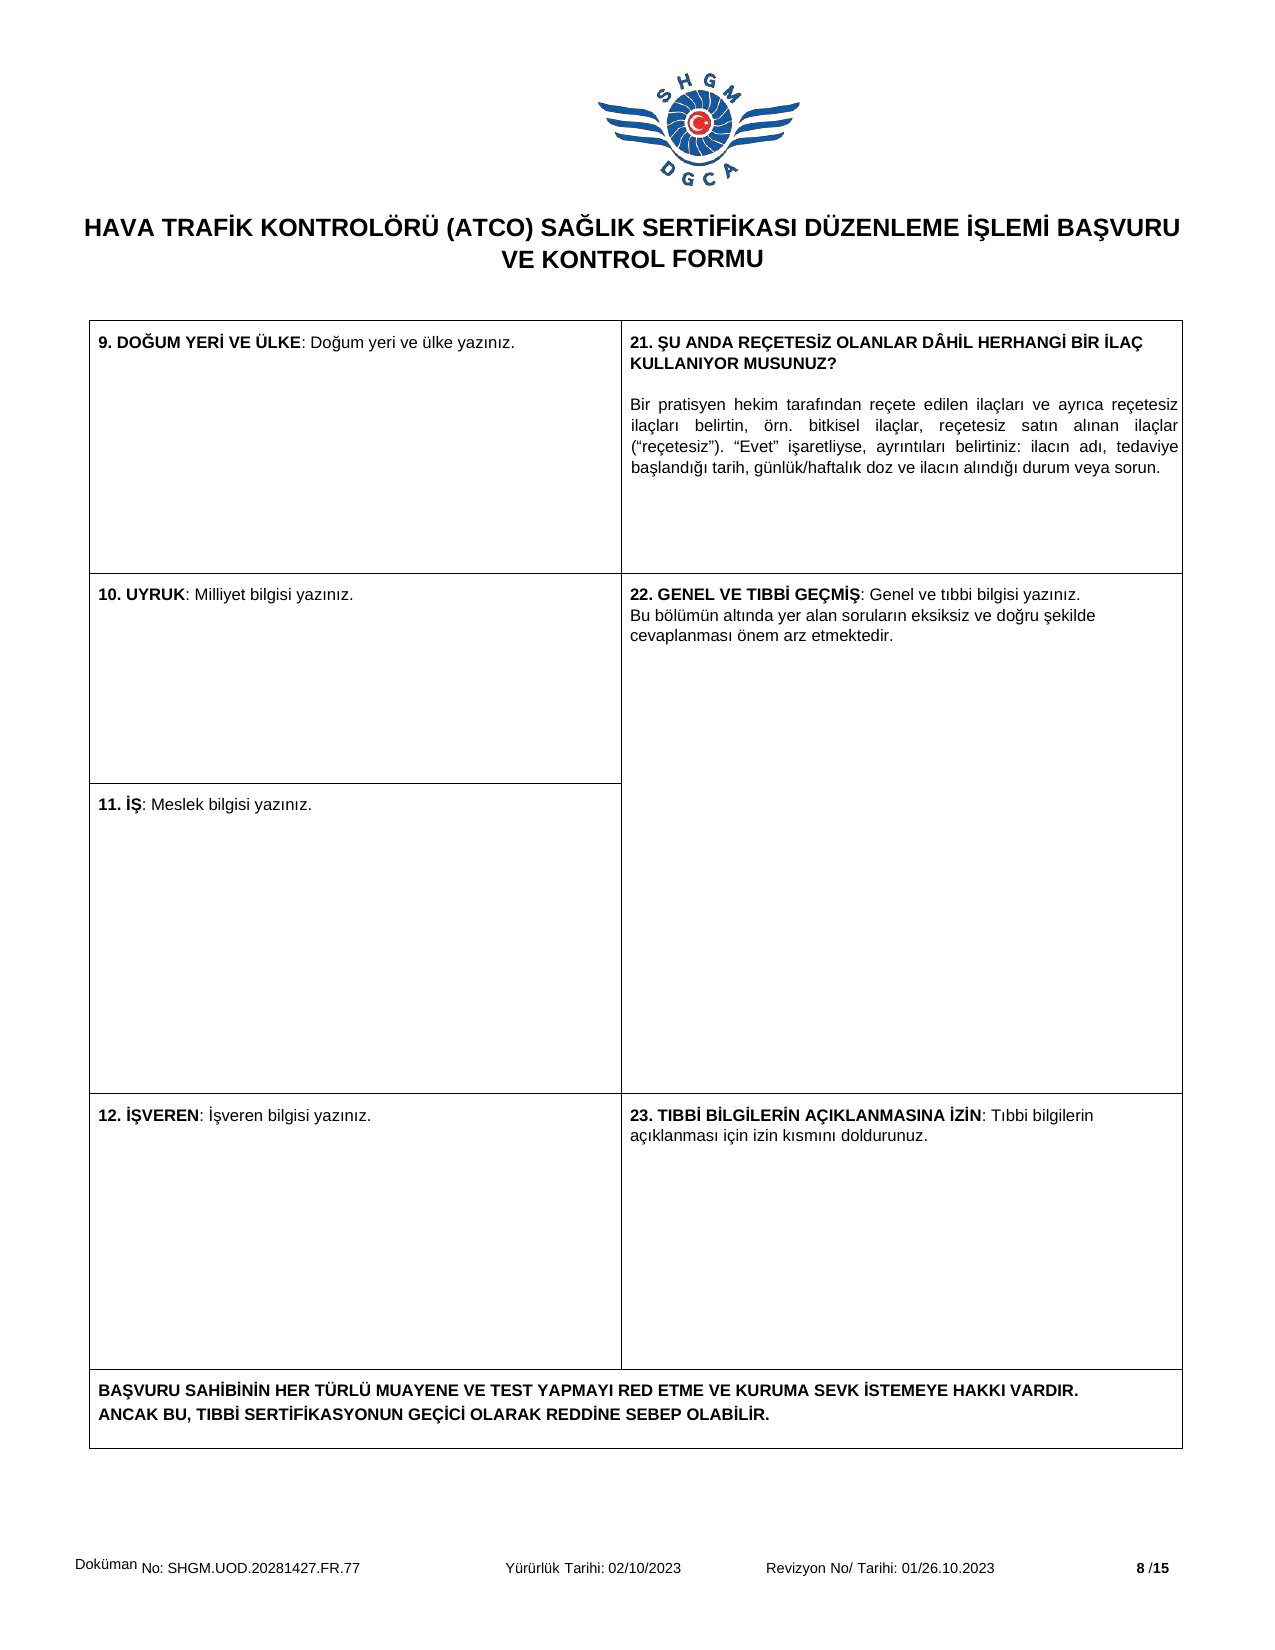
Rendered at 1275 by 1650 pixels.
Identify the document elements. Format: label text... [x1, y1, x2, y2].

table_cell 10. UYRUK: Milliyet bilgisi yazınız. [90, 574, 621, 782]
table_cell 21. ŞU ANDA REÇETESİZ OLANLAR DÂHİL HERHANGİ BİR İLAÇ KULLANIYOR MUSUNUZ? Bir pratisyen hekim tarafından reçete edilen ilaçları ve ayrıca reçetesiz ilaçları belirtin, örn. bitkisel ilaçlar, reçetesiz satın alınan ilaçlar (“reçetesiz”). “Evet” işaretliyse, ayrıntıları belirtiniz: ilacın adı, tedaviye başlandığı tarih, günlük/haftalık doz ve ilacın alındığı durum veya sorun. [622, 321, 1182, 572]
table_cell 22. GENEL VE ​​TIBBİ GEÇMİŞ: Genel ve tıbbi bilgisi yazınız. Bu bölümün altında yer alan soruların eksiksiz ve doğru şekilde cevaplanması önem arz etmektedir. [622, 574, 1182, 1093]
table_cell 11. İŞ: Meslek bilgisi yazınız. [90, 784, 621, 1093]
table_cell BAŞVURU SAHİBİNİN HER TÜRLÜ MUAYENE VE TEST YAPMAYI RED ETME VE KURUMA SEVK İSTEMEYE HAKKI VARDIR. ANCAK BU, TIBBİ SERTİFİKASYONUN GEÇİCİ OLARAK REDDİNE SEBEP OLABİLİR. [90, 1370, 1182, 1448]
table_cell 23. TIBBİ BİLGİLERİN AÇIKLANMASINA İZİN: Tıbbi bilgilerin açıklanması için izin kısmını doldurunuz. [622, 1094, 1182, 1368]
table_cell 9. DOĞUM YERİ VE ÜLKE: Doğum yeri ve ülke yazınız. [90, 321, 621, 572]
picture [598, 73, 800, 186]
table_cell 12. İŞVEREN: İşveren bilgisi yazınız. [90, 1094, 621, 1368]
